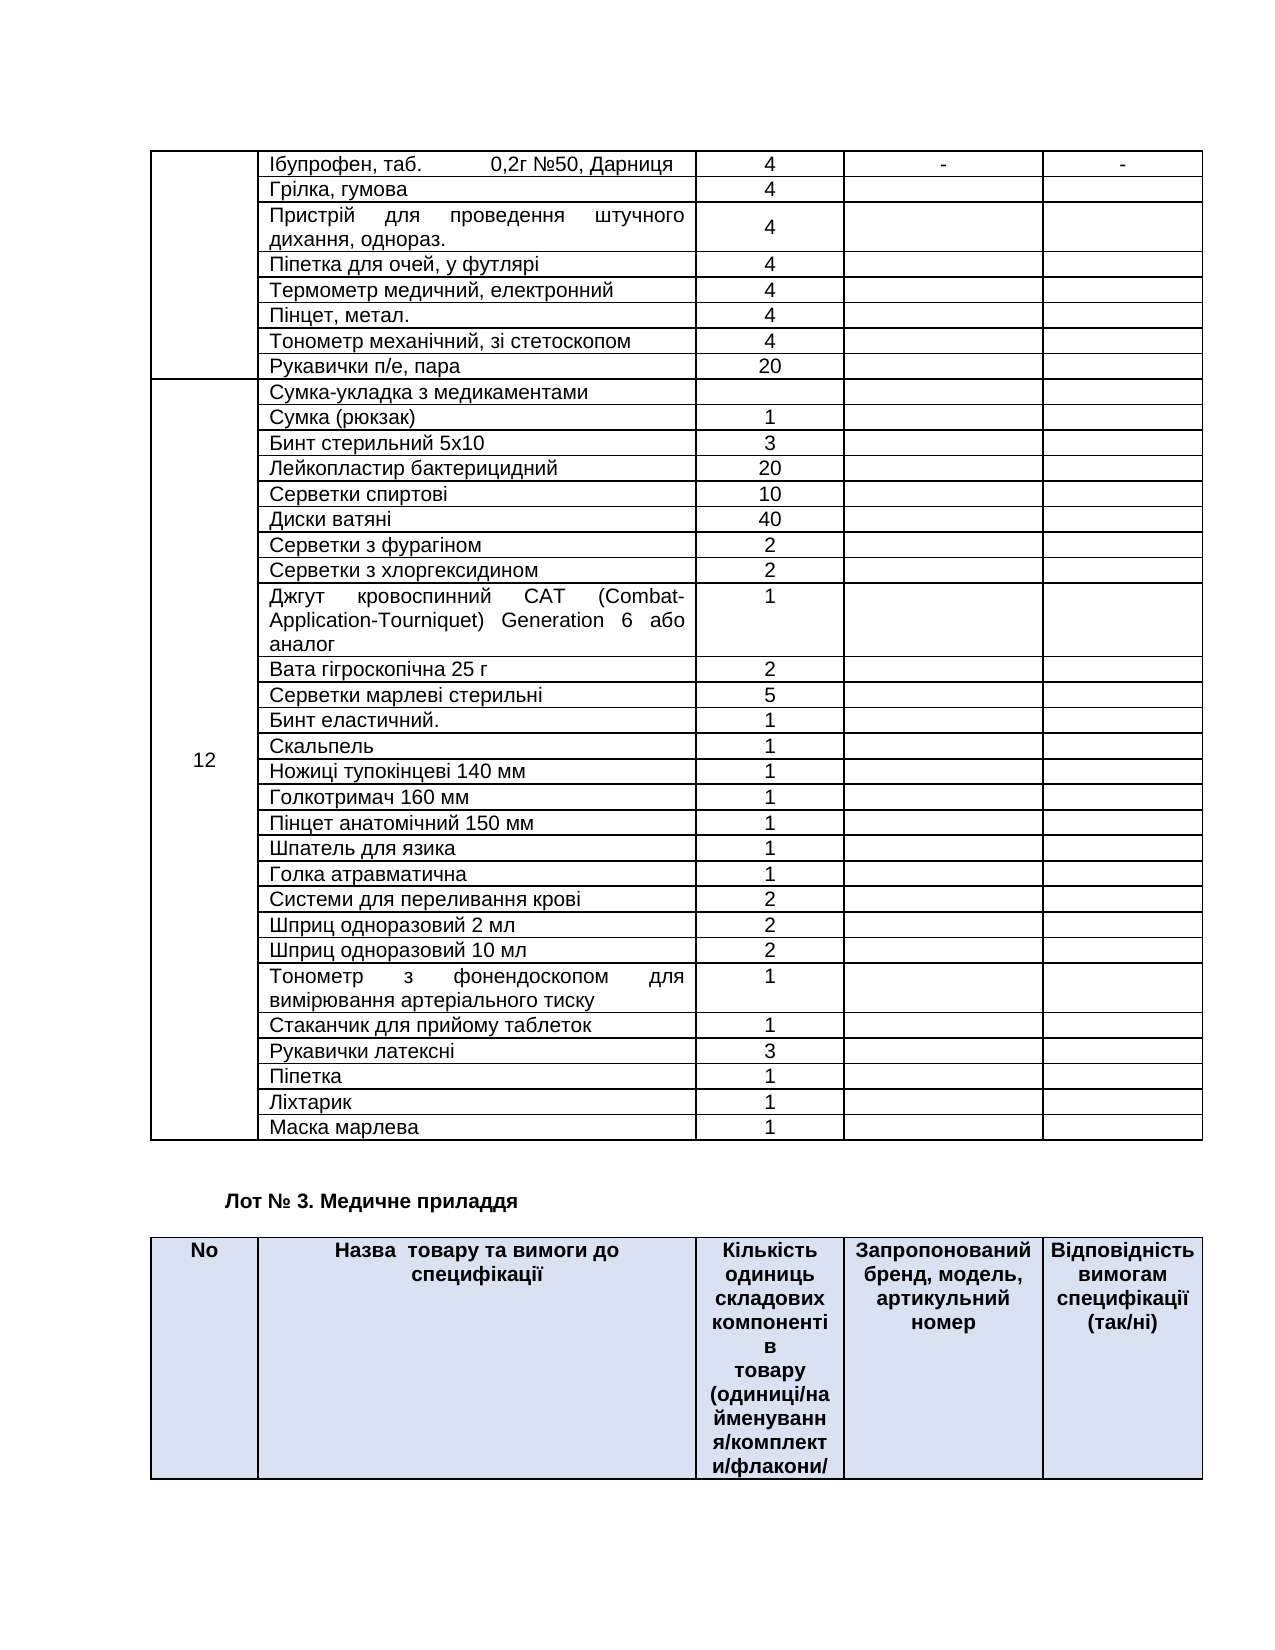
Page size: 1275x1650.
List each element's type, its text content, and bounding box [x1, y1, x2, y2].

table_cell - [845, 152, 1042, 176]
table_cell [845, 657, 1042, 681]
table_cell [845, 938, 1042, 962]
table_cell [1044, 177, 1202, 201]
table_cell [1044, 708, 1202, 732]
table_cell 1 [697, 1013, 843, 1037]
table_cell [845, 507, 1042, 531]
table_cell [1044, 584, 1202, 656]
table_cell 1 [697, 836, 843, 860]
table_cell [845, 1115, 1042, 1139]
table_cell 4 [697, 152, 843, 176]
table_cell Пінцет анатомічний 150 мм [259, 811, 695, 834]
table_cell [1044, 329, 1202, 353]
table_cell Серветки з хлоргексидином [259, 558, 695, 582]
table_cell [845, 482, 1042, 506]
table_cell [1044, 1039, 1202, 1062]
table_cell 1 [697, 760, 843, 783]
table_cell 1 [697, 734, 843, 758]
table_cell Тонометр з фонендоскопом для вимірювання артеріального тиску [259, 964, 695, 1011]
table_cell [1044, 203, 1202, 251]
table_cell [845, 887, 1042, 911]
table_cell [845, 708, 1042, 732]
table_cell [1044, 482, 1202, 506]
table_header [845, 1238, 1042, 1478]
table_cell [845, 405, 1042, 429]
table_cell Голка атравматична [259, 862, 695, 885]
table_cell [845, 203, 1042, 251]
table_cell [845, 533, 1042, 557]
table_cell [845, 964, 1042, 1011]
table_cell 4 [697, 278, 843, 302]
table_cell [845, 252, 1042, 276]
table_cell [1044, 278, 1202, 302]
table_cell 2 [697, 887, 843, 911]
table_cell 2 [697, 533, 843, 557]
table_cell [845, 278, 1042, 302]
table_header No [152, 1238, 257, 1478]
table_cell Піпетка для очей, у футлярі [259, 252, 695, 276]
table_cell Пристрій для проведення штучного дихання, однораз. [259, 203, 695, 251]
table_cell Пінцет, метал. [259, 303, 695, 327]
table_cell 1 [697, 1064, 843, 1088]
table_cell Голкотримач 160 мм [259, 785, 695, 809]
table_cell Диски ватяні [259, 507, 695, 531]
table_cell Серветки спиртові [259, 482, 695, 506]
table_cell [845, 431, 1042, 455]
table_cell [1044, 811, 1202, 834]
table_cell Системи для переливання крові [259, 887, 695, 911]
table_cell 1 [697, 708, 843, 732]
table_cell Рукавички латексні [259, 1039, 695, 1062]
table_cell [1044, 683, 1202, 707]
table_cell [1044, 657, 1202, 681]
table_cell [845, 584, 1042, 656]
table_cell 3 [697, 431, 843, 455]
table_cell [1044, 734, 1202, 758]
table_cell [845, 683, 1042, 707]
table_cell Бинт еластичний. [259, 708, 695, 732]
table_cell [845, 558, 1042, 582]
table_cell [1044, 913, 1202, 936]
table_cell 4 [697, 252, 843, 276]
table_cell Стаканчик для прийому таблеток [259, 1013, 695, 1037]
table_cell Тонометр механічний, зі стетоскопом [259, 329, 695, 353]
table_cell Шприц одноразовий 10 мл [259, 938, 695, 962]
table_cell 20 [697, 354, 843, 378]
table_cell 4 [697, 329, 843, 353]
table_cell [845, 734, 1042, 758]
table_cell Лейкопластир бактерицидний [259, 456, 695, 480]
table_cell [1044, 785, 1202, 809]
table_cell Джгут кровоспинний CAT (Combat-Application-Tourniquet) Generation 6 або аналог [259, 584, 695, 656]
table_cell [1044, 380, 1202, 404]
table_cell 10 [697, 482, 843, 506]
table_cell Термометр медичний, електронний [259, 278, 695, 302]
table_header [697, 1238, 843, 1478]
table_cell [845, 1090, 1042, 1113]
table_cell Серветки з фурагіном [259, 533, 695, 557]
table_cell 4 [697, 303, 843, 327]
table_cell [1044, 964, 1202, 1011]
table_cell 12 [152, 380, 257, 1139]
table_cell 1 [697, 405, 843, 429]
table_cell Ібупрофен, таб. 0,2г №50, Дарниця [259, 152, 695, 176]
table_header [259, 1238, 695, 1478]
table_cell Серветки марлеві стерильні [259, 683, 695, 707]
table_cell [845, 329, 1042, 353]
table_cell Ліхтарик [259, 1090, 695, 1113]
table_cell [1044, 938, 1202, 962]
table_cell [1044, 405, 1202, 429]
table_cell Бинт стерильний 5х10 [259, 431, 695, 455]
table_cell 1 [697, 1115, 843, 1139]
table_cell Сумка-укладка з медикаментами [259, 380, 695, 404]
table_cell 1 [697, 964, 843, 1011]
table_cell Ножиці тупокінцеві 140 мм [259, 760, 695, 783]
table_cell [1044, 456, 1202, 480]
table_cell [845, 811, 1042, 834]
table_cell Скальпель [259, 734, 695, 758]
table_cell [1044, 887, 1202, 911]
table_cell [845, 760, 1042, 783]
table_cell [1044, 1090, 1202, 1113]
table_cell Шприц одноразовий 2 мл [259, 913, 695, 936]
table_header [1044, 1238, 1202, 1478]
table_cell 2 [697, 913, 843, 936]
table_cell [1044, 1115, 1202, 1139]
list Лот № 3. Медичне приладдя [225, 1189, 1125, 1213]
table_cell [845, 177, 1042, 201]
table_cell [1044, 862, 1202, 885]
table_cell Грілка, гумова [259, 177, 695, 201]
table_cell - [1044, 152, 1202, 176]
table_cell Рукавички п/е, пара [259, 354, 695, 378]
table_cell 1 [697, 584, 843, 656]
table_cell Піпетка [259, 1064, 695, 1088]
table_cell Шпатель для язика [259, 836, 695, 860]
table_cell [1044, 533, 1202, 557]
table_cell [1044, 836, 1202, 860]
table_cell [845, 354, 1042, 378]
table_cell [845, 303, 1042, 327]
table_cell [1044, 1064, 1202, 1088]
table_cell 20 [697, 456, 843, 480]
table_cell 5 [697, 683, 843, 707]
table_cell 40 [697, 507, 843, 531]
table_cell [697, 380, 843, 404]
table_cell [845, 785, 1042, 809]
table_cell [1044, 303, 1202, 327]
table_cell 2 [697, 657, 843, 681]
table_cell [1044, 1013, 1202, 1037]
table_cell [1044, 507, 1202, 531]
table_cell Сумка (рюкзак) [259, 405, 695, 429]
table_cell [845, 456, 1042, 480]
table_cell 4 [697, 203, 843, 251]
table_cell 3 [697, 1039, 843, 1062]
table_cell Маска марлева [259, 1115, 695, 1139]
table_cell [1044, 354, 1202, 378]
table_cell [1044, 431, 1202, 455]
table_cell [1044, 558, 1202, 582]
table_cell Вата гігроскопічна 25 г [259, 657, 695, 681]
table_cell 2 [697, 938, 843, 962]
table_cell [845, 380, 1042, 404]
table_cell 2 [697, 558, 843, 582]
table_cell 1 [697, 1090, 843, 1113]
table_cell [845, 913, 1042, 936]
table_cell 1 [697, 811, 843, 834]
table_cell [845, 1064, 1042, 1088]
table_cell 4 [697, 177, 843, 201]
table_cell [845, 1039, 1042, 1062]
table_cell 1 [697, 785, 843, 809]
table_cell [845, 836, 1042, 860]
table_cell [845, 1013, 1042, 1037]
table_cell [845, 862, 1042, 885]
table_cell [1044, 252, 1202, 276]
table_cell [1044, 760, 1202, 783]
table_cell 1 [697, 862, 843, 885]
